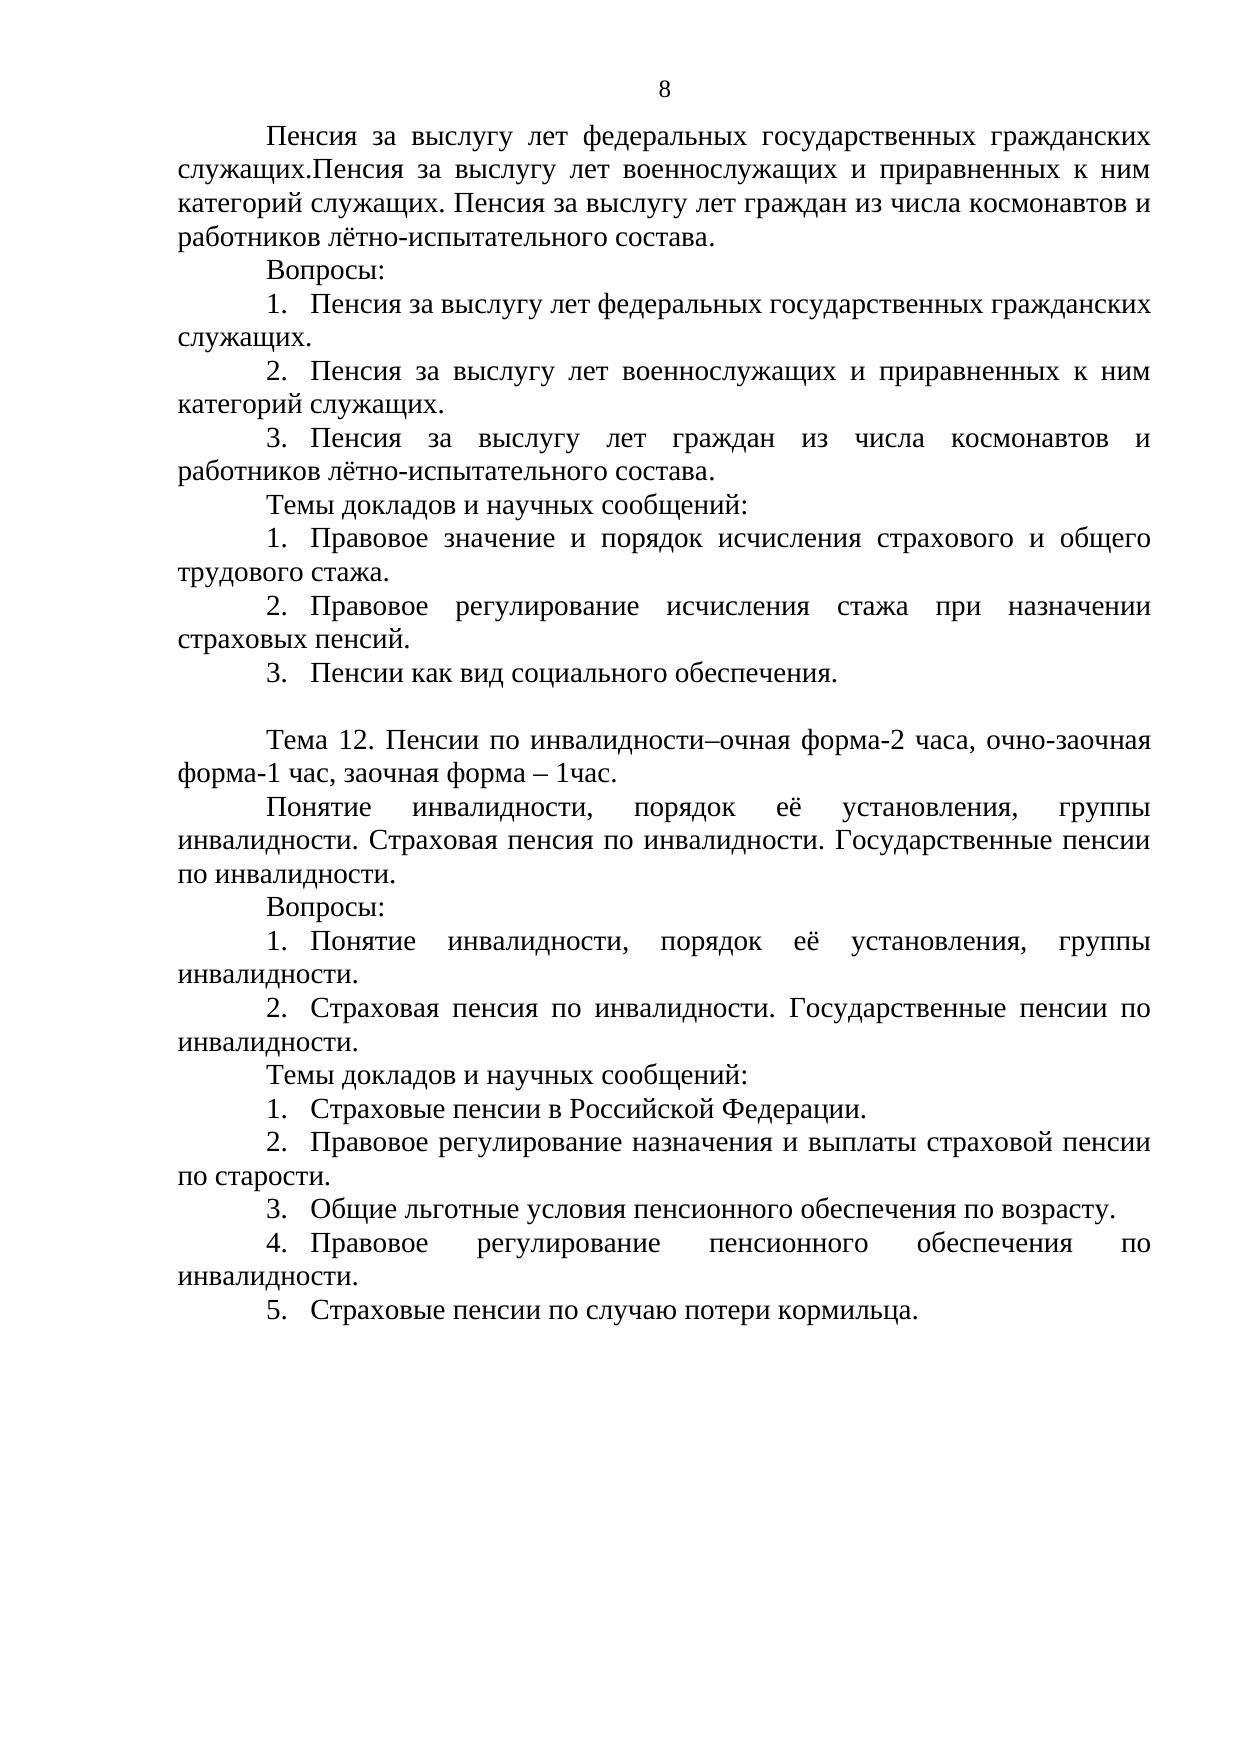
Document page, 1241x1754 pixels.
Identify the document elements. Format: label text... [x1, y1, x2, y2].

text Понятие инвалидности, порядок её установления, группы инвалидности. Страховая пенсия по инвалидности. Государственные пенсии по инвалидности. [177, 789, 1152, 889]
list Пенсия за выслугу лет федеральных государственных гражданских служащих. [177, 286, 1152, 353]
list Понятие инвалидности, порядок её установления, группы инвалидности. [177, 923, 1152, 990]
text Вопросы: [177, 252, 1152, 286]
text Вопросы: [177, 889, 1152, 923]
list Пенсии как вид социального обеспечения. [177, 655, 1152, 688]
list Общие льготные условия пенсионного обеспечения по возрасту. [177, 1191, 1152, 1225]
list Правовое значение и порядок исчисления страхового и общего трудового стажа. [177, 521, 1152, 588]
text Темы докладов и научных сообщений: [177, 1057, 1152, 1091]
list Правовое регулирование назначения и выплаты страховой пенсии по старости. [177, 1124, 1152, 1191]
list Правовое регулирование пенсионного обеспечения по инвалидности. [177, 1225, 1152, 1292]
text Тема 12. Пенсии по инвалидности–очная форма-2 часа, очно-заочная форма-1 час, заочная форма – 1час. [177, 722, 1152, 789]
list Страховые пенсии в Российской Федерации. [177, 1091, 1152, 1124]
text Темы докладов и научных сообщений: [177, 487, 1152, 521]
list Пенсия за выслугу лет граждан из числа космонавтов и работников лётно-испытательного состава. [177, 420, 1152, 487]
list Страховая пенсия по инвалидности. Государственные пенсии по инвалидности. [177, 990, 1152, 1057]
list Пенсия за выслугу лет военнослужащих и приравненных к ним категорий служащих. [177, 353, 1152, 420]
list Страховые пенсии по случаю потери кормильца. [177, 1292, 1152, 1326]
text Пенсия за выслугу лет федеральных государственных гражданских служащих.Пенсия за выслугу лет военнослужащих и приравненных к ним категорий служащих. Пенсия за выслугу лет граждан из числа космонавтов и работников лётно-испытательного состава. [177, 118, 1152, 252]
list Правовое регулирование исчисления стажа при назначении страховых пенсий. [177, 588, 1152, 655]
